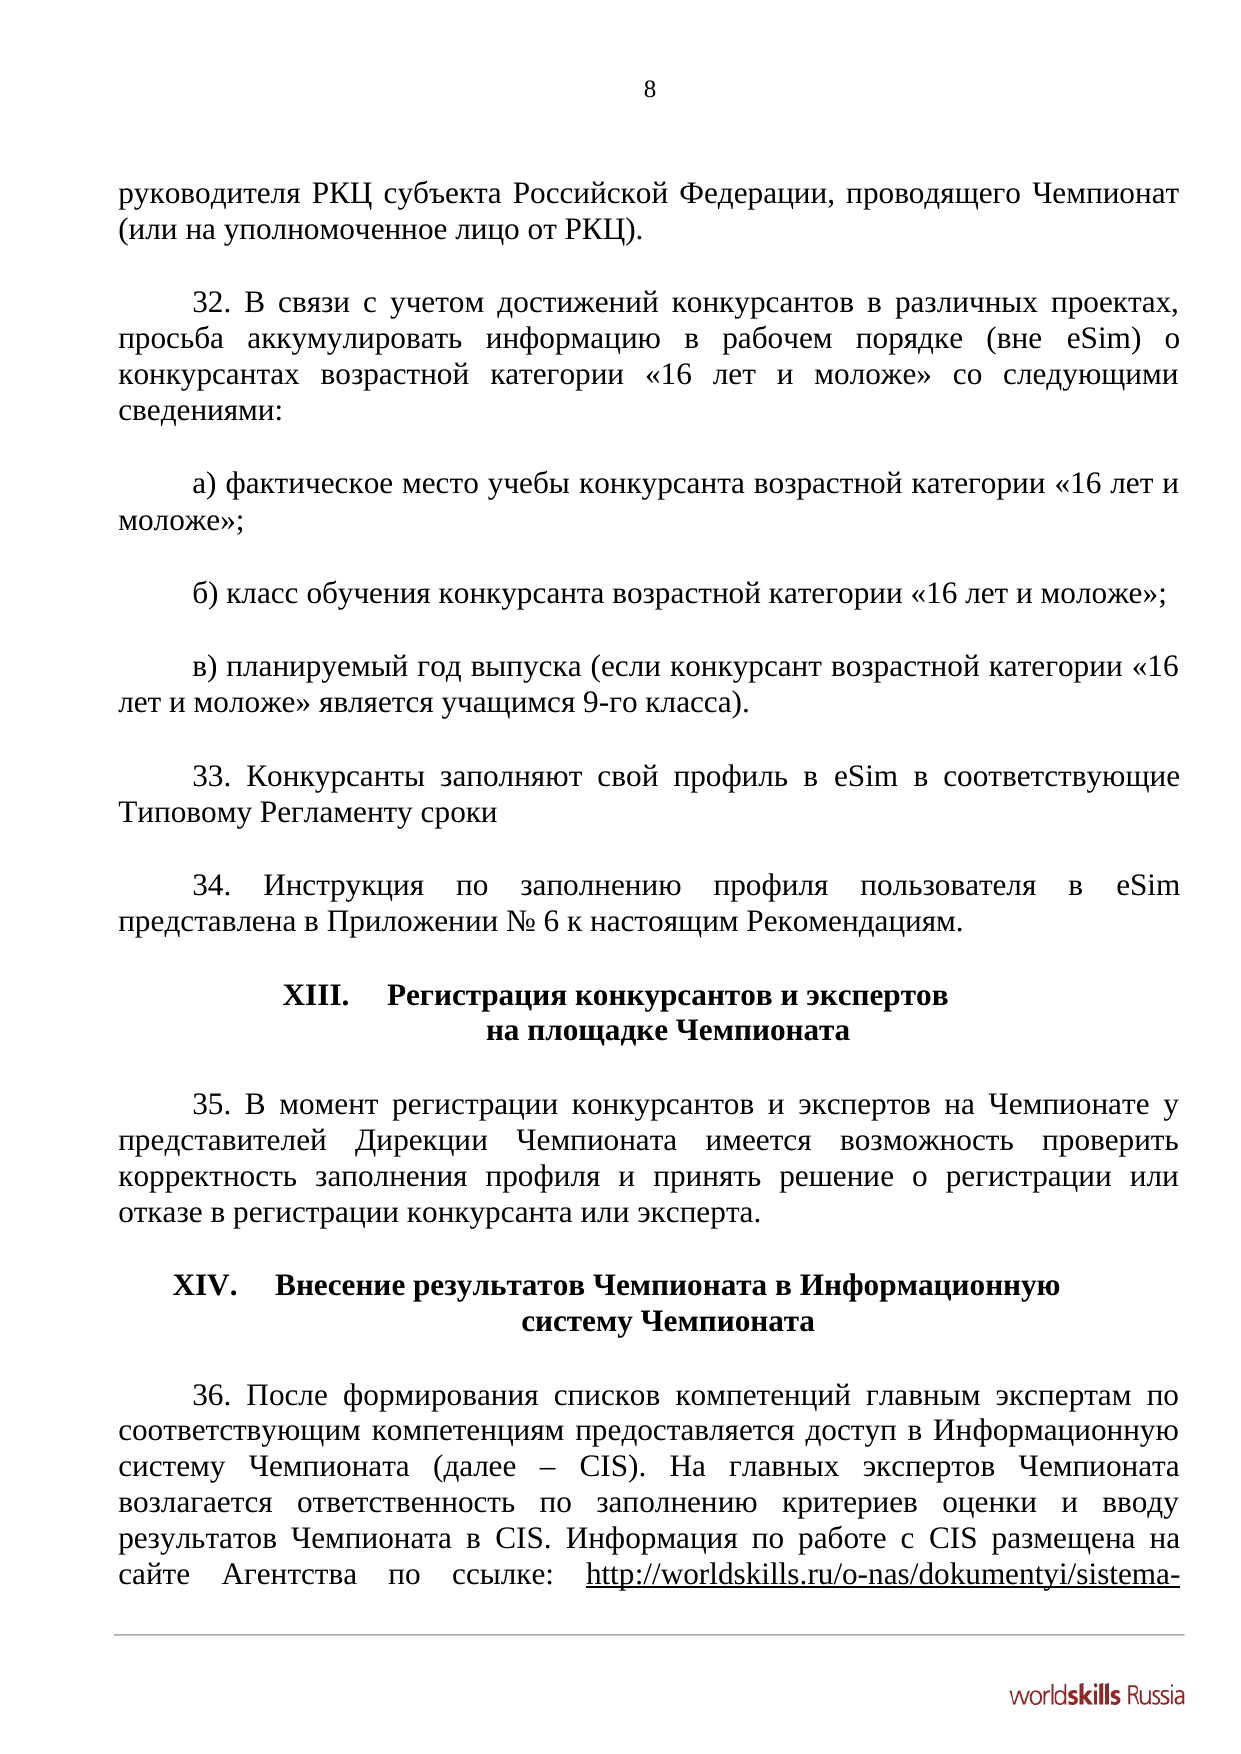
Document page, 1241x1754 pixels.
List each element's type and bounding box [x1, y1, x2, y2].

table_cell [118, 137, 1180, 1591]
picture [57, 0, 1241, 1753]
